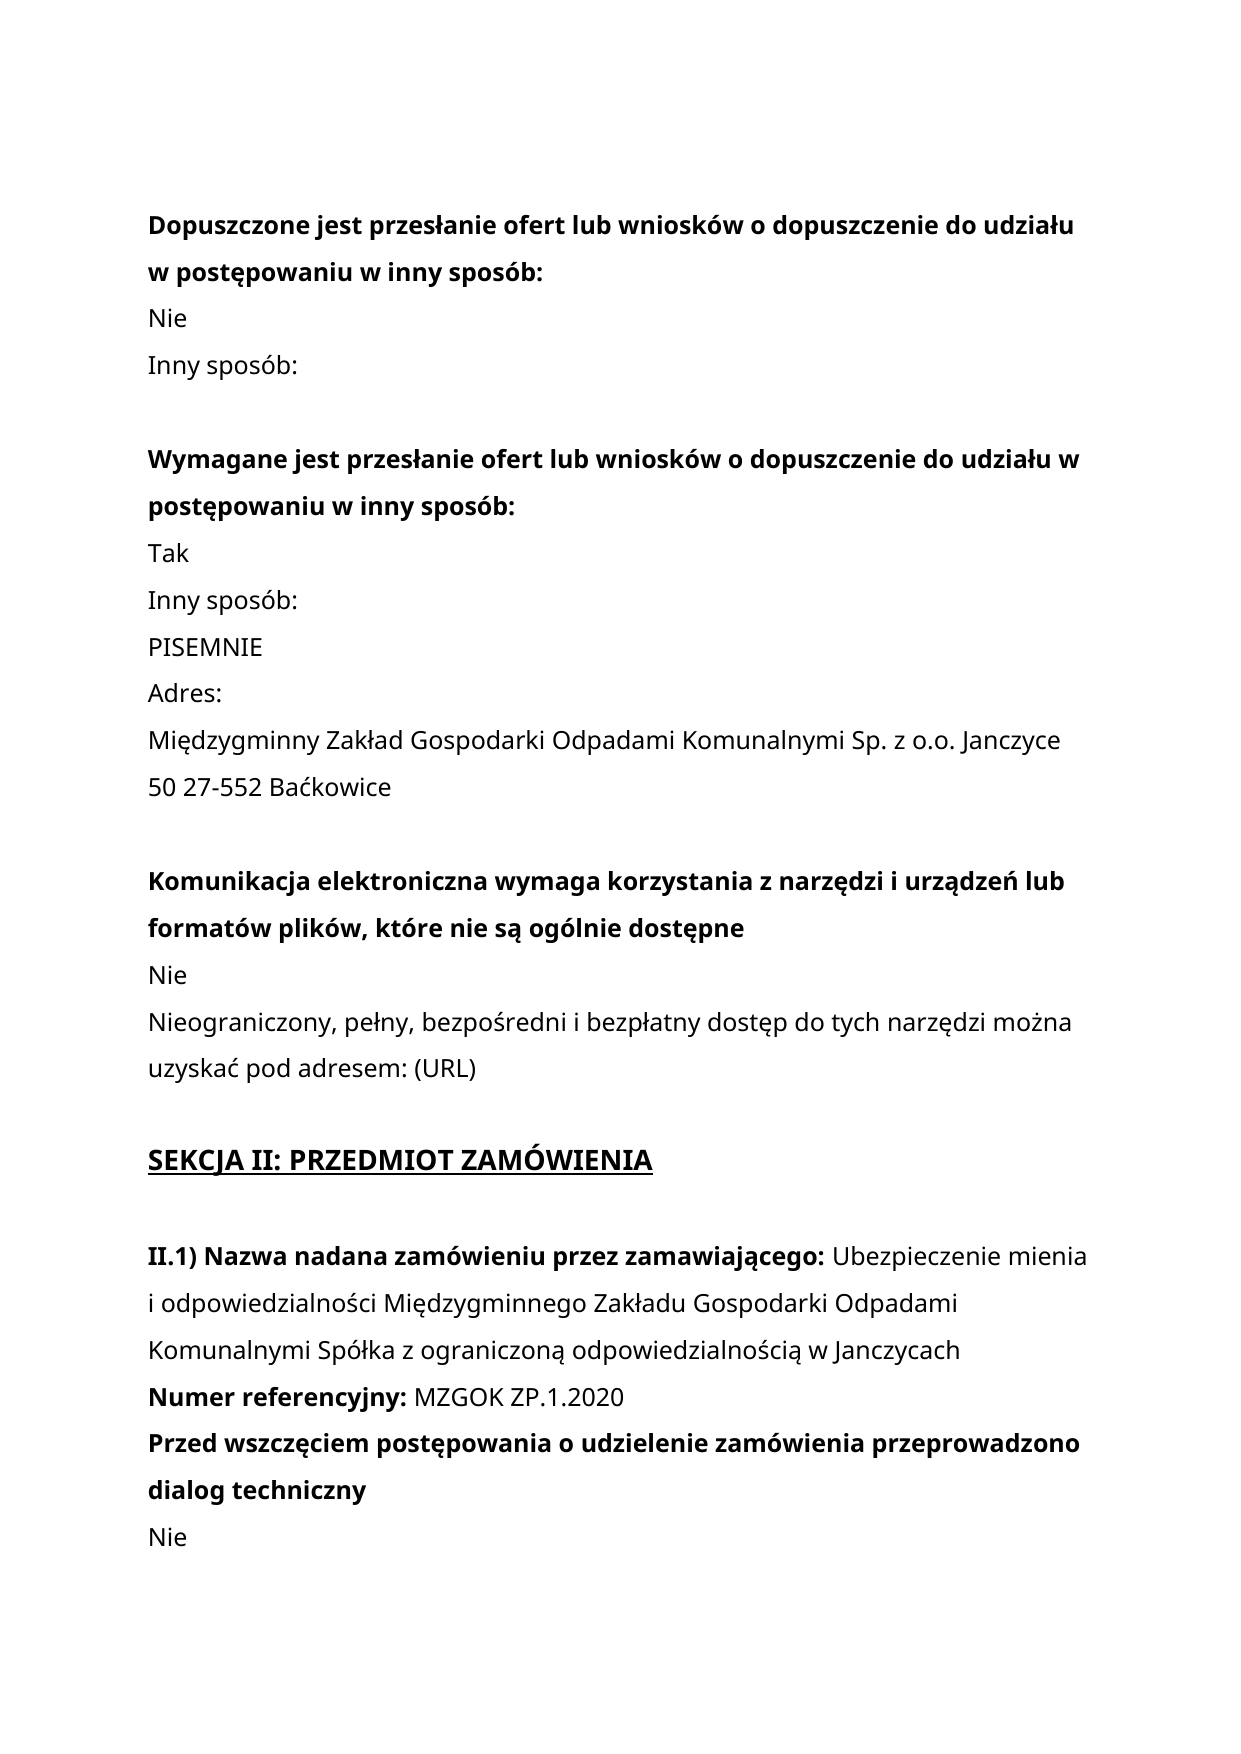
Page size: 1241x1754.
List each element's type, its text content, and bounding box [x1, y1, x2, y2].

text SEKCJA II: PRZEDMIOT ZAMÓWIENIA [148, 1132, 1093, 1179]
text Nie Nieograniczony, pełny, bezpośredni i bezpłatny dostęp do tych narzędzi można uzyskać pod adresem: (URL) [148, 944, 1093, 1132]
text Nie [148, 1507, 1093, 1554]
text II.1) Nazwa nadana zamówieniu przez zamawiającego: Ubezpieczenie mienia i odpowiedzialności Międzygminnego Zakładu Gospodarki Odpadami Komunalnymi Spółka z ograniczoną odpowiedzialnością w Janczycach Numer referencyjny: MZGOK ZP.1.2020 Przed wszczęciem postępowania o udzielenie zamówienia przeprowadzono dialog techniczny [148, 1179, 1093, 1507]
text Komunikacja elektroniczna wymaga korzystania z narzędzi i urządzeń lub formatów plików, które nie są ogólnie dostępne [148, 804, 1093, 944]
text Dopuszczone jest przesłanie ofert lub wniosków o dopuszczenie do udziału w postępowaniu w inny sposób: Nie Inny sposób: Wymagane jest przesłanie ofert lub wniosków o dopuszczenie do udziału w postępowaniu w inny sposób: Tak Inny sposób: PISEMNIE Adres: Międzygminny Zakład Gospodarki Odpadami Komunalnymi Sp. z o.o. Janczyce 50 27-552 Baćkowice [148, 194, 1093, 804]
